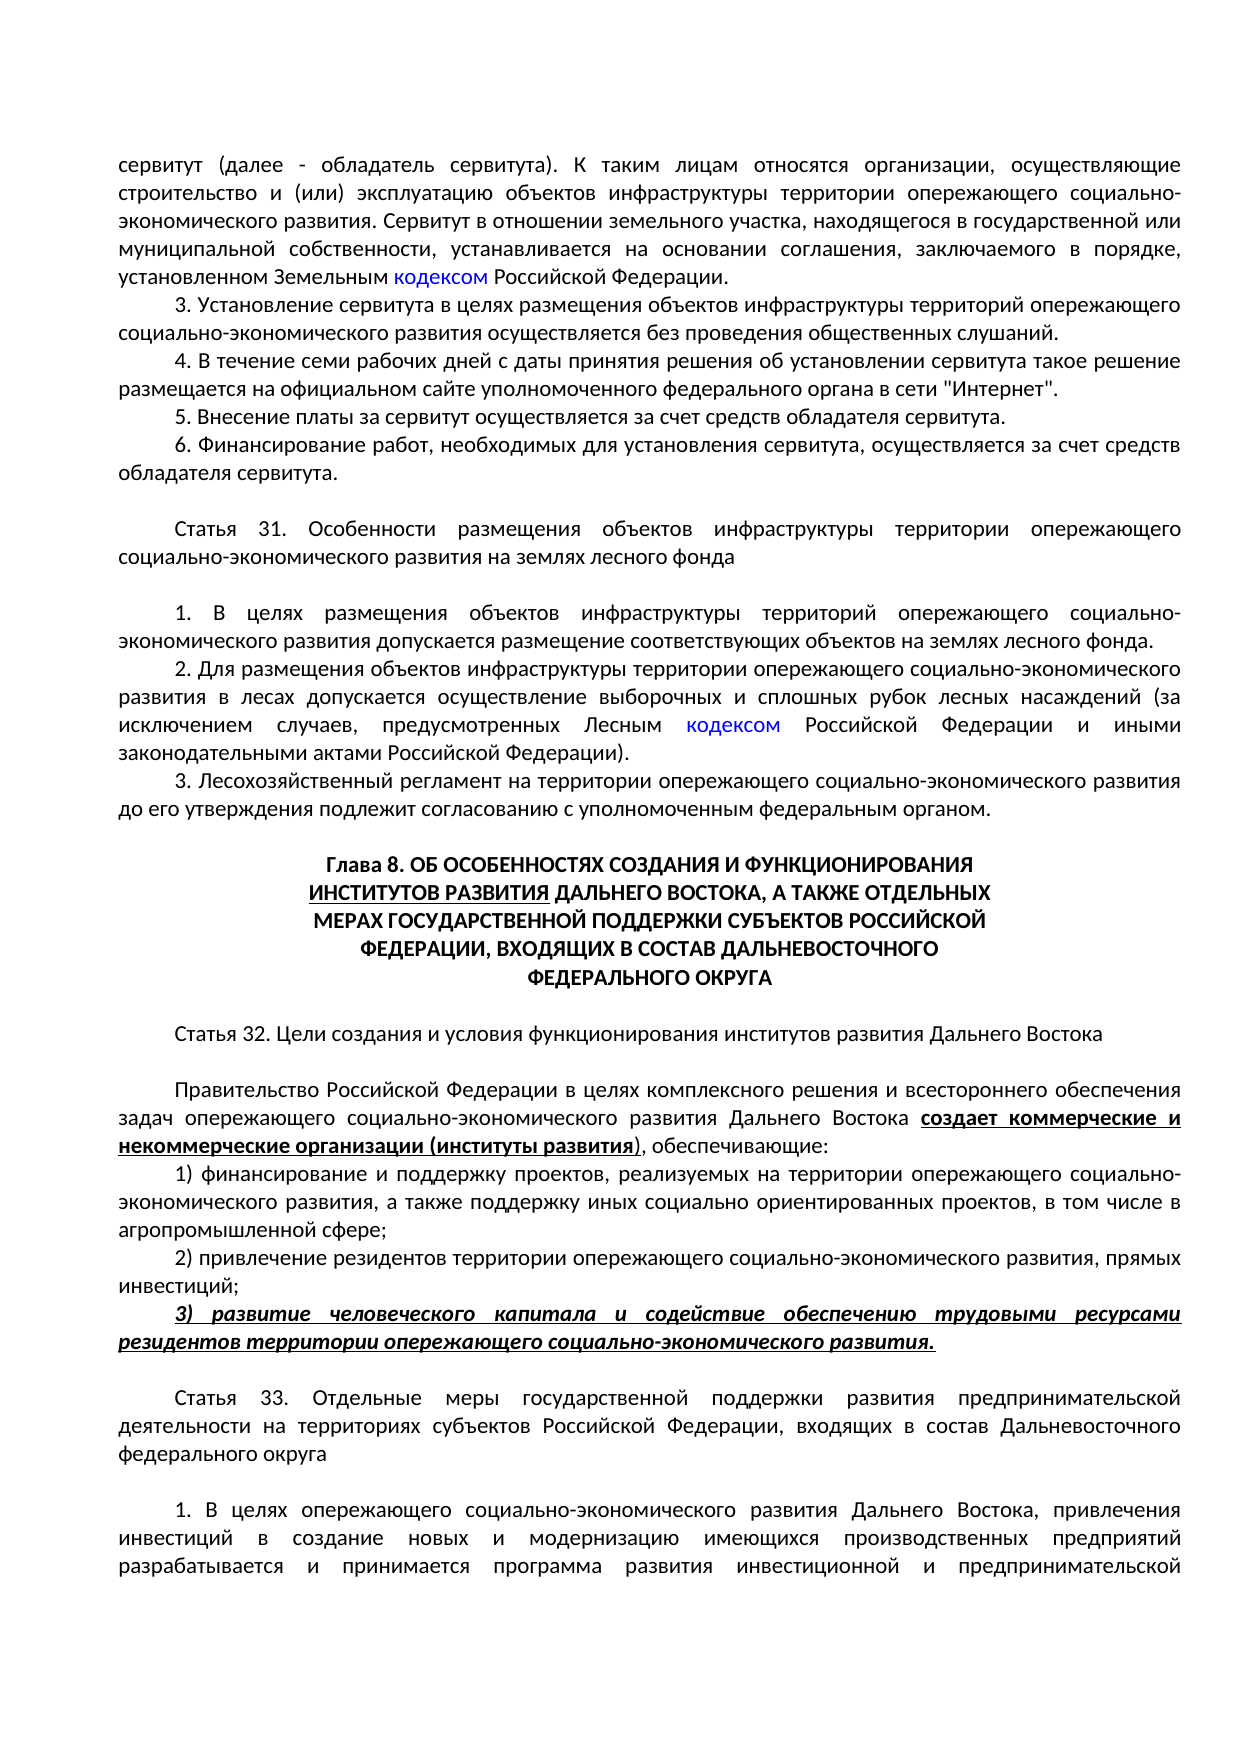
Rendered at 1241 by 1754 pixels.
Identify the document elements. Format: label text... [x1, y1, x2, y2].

text 3. Лесохозяйственный регламент на территории опережающего социально-экономического развития до его утверждения подлежит согласованию с уполномоченным федеральным органом. [118, 766, 1181, 822]
text 1) финансирование и поддержку проектов, реализуемых на территории опережающего социально-экономического развития, а также поддержку иных социально ориентированных проектов, в том числе в агропромышленной сфере; [118, 1159, 1181, 1243]
text Глава 8. ОБ ОСОБЕННОСТЯХ СОЗДАНИЯ И ФУНКЦИОНИРОВАНИЯ [118, 851, 1181, 878]
text ФЕДЕРАЛЬНОГО ОКРУГА [118, 963, 1181, 991]
text 4. В течение семи рабочих дней с даты принятия решения об установлении сервитута такое решение размещается на официальном сайте уполномоченного федерального органа в сети "Интернет". [118, 346, 1181, 402]
text Статья 32. Цели создания и условия функционирования институтов развития Дальнего Востока [118, 1019, 1181, 1047]
text ФЕДЕРАЦИИ, ВХОДЯЩИХ В СОСТАВ ДАЛЬНЕВОСТОЧНОГО [118, 934, 1181, 963]
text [118, 150, 1181, 290]
text 2) привлечение резидентов территории опережающего социально-экономического развития, прямых инвестиций; [118, 1243, 1181, 1299]
text 1. В целях размещения объектов инфраструктуры территорий опережающего социально-экономического развития допускается размещение соответствующих объектов на землях лесного фонда. [118, 598, 1181, 654]
text 3. Установление сервитута в целях размещения объектов инфраструктуры территорий опережающего социально-экономического развития осуществляется без проведения общественных слушаний. [118, 290, 1181, 346]
text ИНСТИТУТОВ РАЗВИТИЯ ДАЛЬНЕГО ВОСТОКА, А ТАКЖЕ ОТДЕЛЬНЫХ [118, 878, 1181, 907]
text Статья 33. Отдельные меры государственной поддержки развития предпринимательской деятельности на территориях субъектов Российской Федерации, входящих в состав Дальневосточного федерального округа [118, 1383, 1181, 1467]
text Статья 31. Особенности размещения объектов инфраструктуры территории опережающего социально-экономического развития на землях лесного фонда [118, 514, 1181, 570]
text 3) развитие человеческого капитала и содействие обеспечению трудовыми ресурсами резидентов территории опережающего социально-экономического развития. [118, 1299, 1181, 1355]
text 6. Финансирование работ, необходимых для установления сервитута, осуществляется за счет средств обладателя сервитута. [118, 430, 1181, 486]
text Правительство Российской Федерации в целях комплексного решения и всестороннего обеспечения задач опережающего социально-экономического развития Дальнего Востока создает коммерческие и некоммерческие организации (институты развития), обеспечивающие: [118, 1075, 1181, 1159]
text МЕРАХ ГОСУДАРСТВЕННОЙ ПОДДЕРЖКИ СУБЪЕКТОВ РОССИЙСКОЙ [118, 907, 1181, 934]
text 5. Внесение платы за сервитут осуществляется за счет средств обладателя сервитута. [118, 402, 1181, 430]
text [118, 1495, 1181, 1579]
text 2. Для размещения объектов инфраструктуры территории опережающего социально-экономического развития в лесах допускается осуществление выборочных и сплошных рубок лесных насаждений (за исключением случаев, предусмотренных Лесным кодексом Российской Федерации и иными законодательными актами Российской Федерации). [118, 654, 1181, 766]
